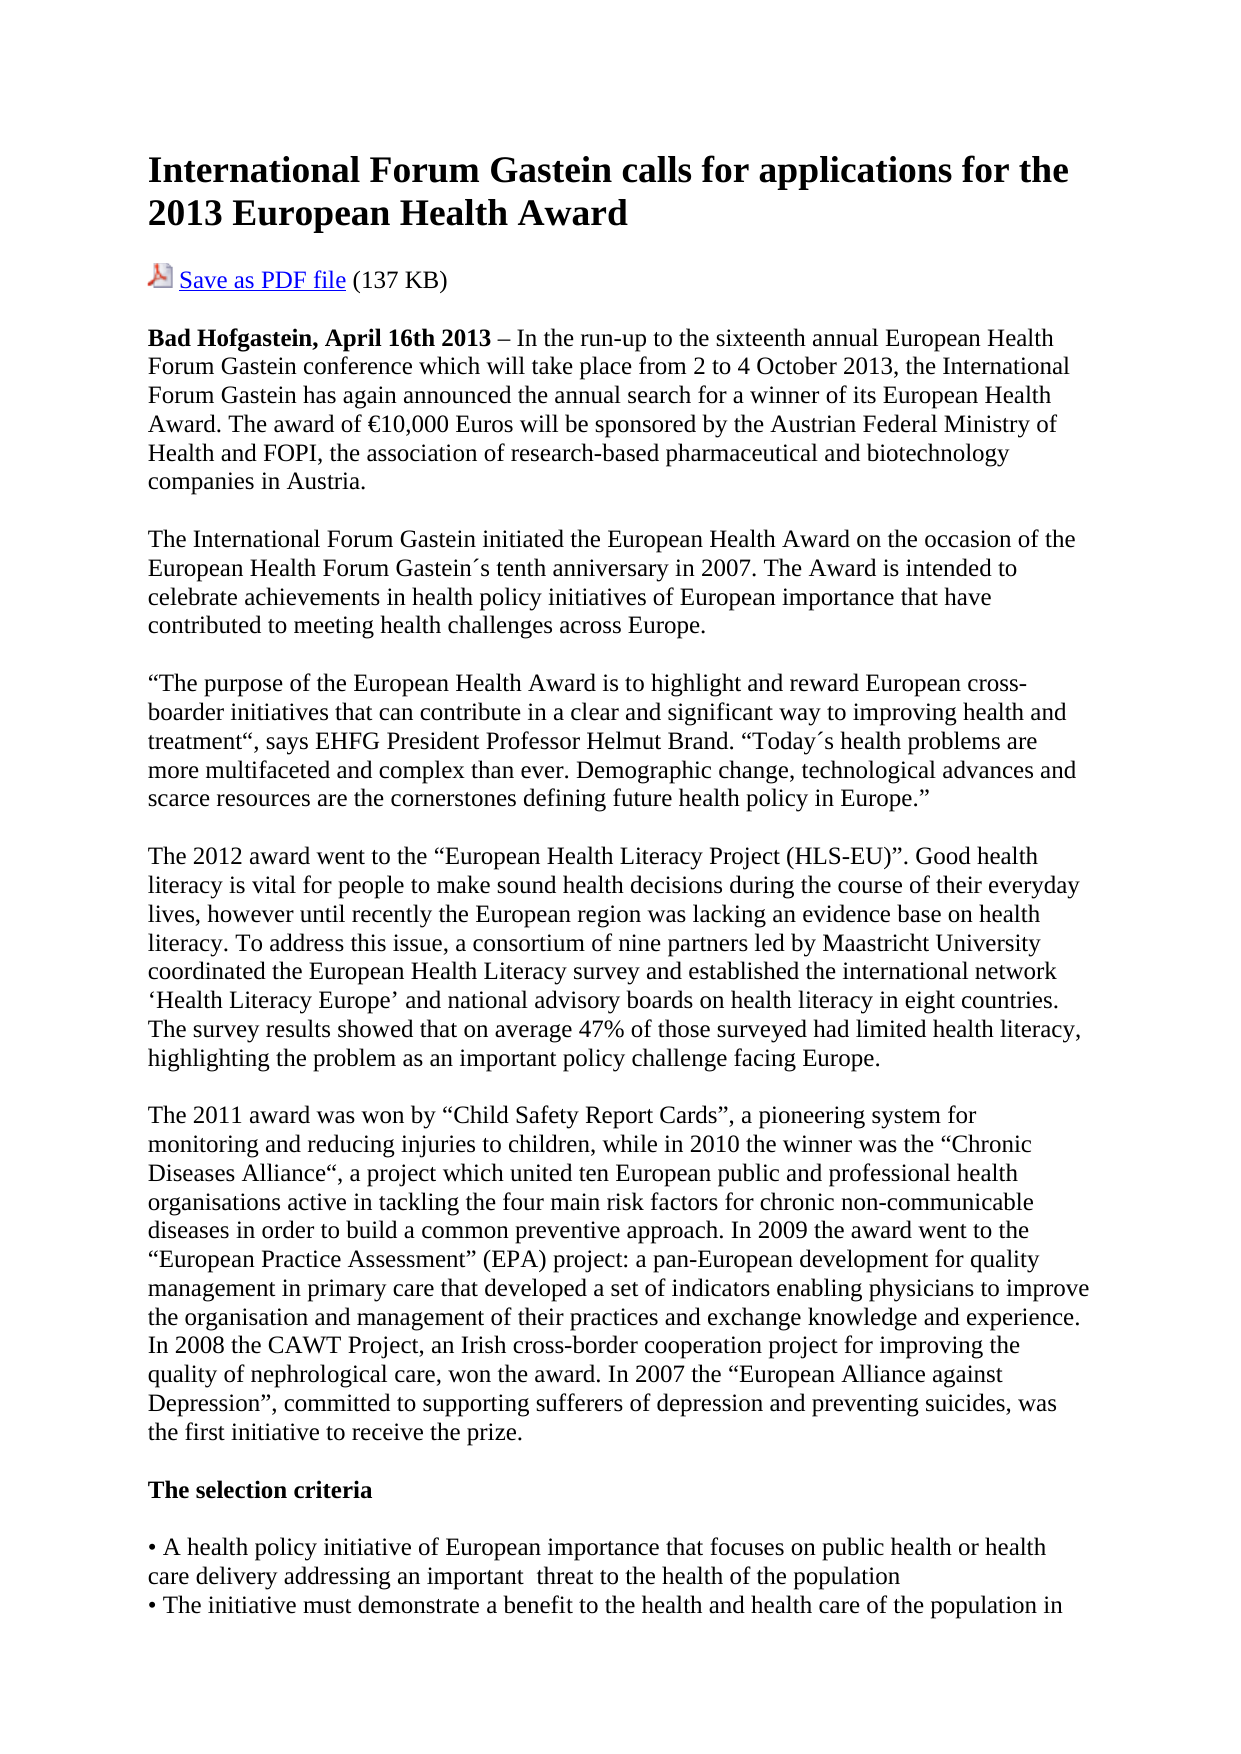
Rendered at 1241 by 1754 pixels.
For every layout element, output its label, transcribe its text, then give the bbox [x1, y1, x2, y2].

picture [147, 263, 173, 288]
text The 2012 award went to the “European Health Literacy Project (HLS-EU)”. Good health literacy is vital for people to make sound health decisions during the course of their everyday lives, however until recently the European region was lacking an evidence base on health literacy. To address this issue, a consortium of nine partners led by Maastricht University coordinated the European Health Literacy survey and established the international network ‘Health Literacy Europe’ and national advisory boards on health literacy in eight countries. The survey results showed that on average 47% of those surveyed had limited health literacy, highlighting the problem as an important policy challenge facing Europe. [148, 841, 1093, 1071]
text “The purpose of the European Health Award is to highlight and reward European cross-boarder initiatives that can contribute in a clear and significant way to improving health and treatment“, says EHFG President Professor Helmut Brand. “Today´s health problems are more multifaceted and complex than ever. Demographic change, technological advances and scarce resources are the cornerstones defining future health policy in Europe.” [148, 668, 1093, 812]
text The 2011 award was won by “Child Safety Report Cards”, a pioneering system for monitoring and reducing injuries to children, while in 2010 the winner was the “Chronic Diseases Alliance“, a project which united ten European public and professional health organisations active in tackling the four main risk factors for chronic non-communicable diseases in order to build a common preventive approach. In 2009 the award went to the “European Practice Assessment” (EPA) project: a pan-European development for quality management in primary care that developed a set of indicators enabling physicians to improve the organisation and management of their practices and exchange knowledge and experience. In 2008 the CAWT Project, an Irish cross-border cooperation project for improving the quality of nephrological care, won the award. In 2007 the “European Alliance against Depression”, committed to supporting sufferers of depression and preventing suicides, was the first initiative to receive the prize. [148, 1101, 1093, 1446]
text Save as PDF file (137 KB) [148, 263, 1093, 293]
subtitle International Forum Gastein calls for applications for the 2013 European Health Award [148, 148, 1093, 234]
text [148, 1475, 1093, 1618]
text The International Forum Gastein initiated the European Health Award on the occasion of the European Health Forum Gastein´s tenth anniversary in 2007. The Award is intended to celebrate achievements in health policy initiatives of European importance that have contributed to meeting health challenges across Europe. [148, 524, 1093, 639]
text Bad Hofgastein, April 16th 2013 – In the run-up to the sixteenth annual European Health Forum Gastein conference which will take place from 2 to 4 October 2013, the International Forum Gastein has again announced the annual search for a winner of its European Health Award. The award of €10,000 Euros will be sponsored by the Austrian Federal Ministry of Health and FOPI, the association of research-based pharmaceutical and biotechnology companies in Austria. [148, 323, 1093, 495]
